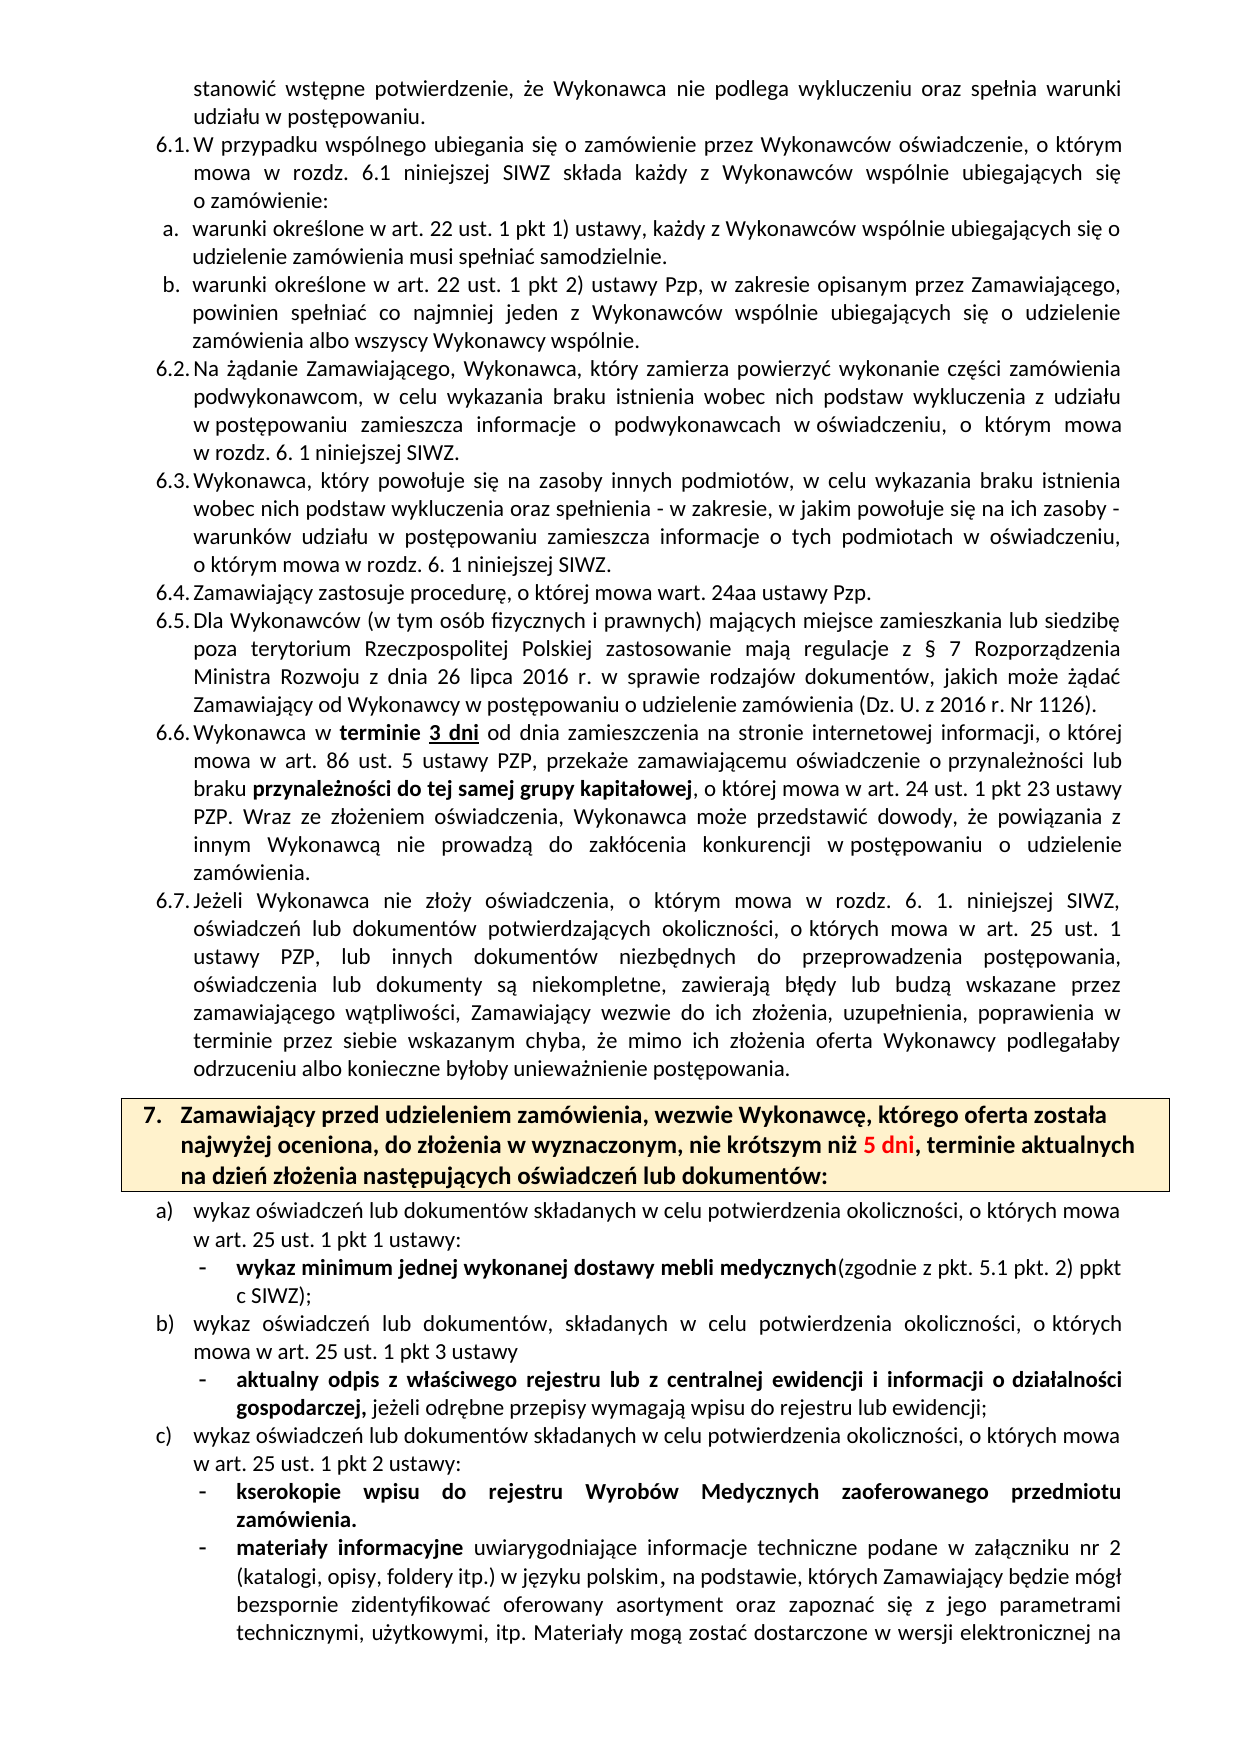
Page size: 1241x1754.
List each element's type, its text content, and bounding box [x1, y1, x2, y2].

list wykaz oświadczeń lub dokumentów, składanych w celu potwierdzenia okoliczności, o których mowa w art. 25 ust. 1 pkt 3 ustawy [156, 1309, 1122, 1365]
list kserokopie wpisu do rejestru Wyrobów Medycznych zaoferowanego przedmiotu zamówienia. [199, 1477, 1122, 1533]
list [156, 74, 1122, 130]
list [199, 1533, 1122, 1646]
list Zamawiający zastosuje procedurę, o której mowa wart. 24aa ustawy Pzp. [156, 578, 1122, 606]
list Wykonawca, który powołuje się na zasoby innych podmiotów, w celu wykazania braku istnienia wobec nich podstaw wykluczenia oraz spełnienia - w zakresie, w jakim powołuje się na ich zasoby - warunków udziału w postępowaniu zamieszcza informacje o tych podmiotach w oświadczeniu, o którym mowa w rozdz. 6. 1 niniejszej SIWZ. [156, 466, 1122, 578]
list aktualny odpis z właściwego rejestru lub z centralnej ewidencji i informacji o działalności gospodarczej, jeżeli odrębne przepisy wymagają wpisu do rejestru lub ewidencji; [199, 1365, 1122, 1421]
list wykaz minimum jednej wykonanej dostawy mebli medycznych(zgodnie z pkt. 5.1 pkt. 2) ppkt c SIWZ); [199, 1253, 1122, 1309]
list Jeżeli Wykonawca nie złoży oświadczenia, o którym mowa w rozdz. 6. 1. niniejszej SIWZ, oświadczeń lub dokumentów potwierdzających okoliczności, o których mowa w art. 25 ust. 1 ustawy PZP, lub innych dokumentów niezbędnych do przeprowadzenia postępowania, oświadczenia lub dokumenty są niekompletne, zawierają błędy lub budzą wskazane przez zamawiającego wątpliwości, Zamawiający wezwie do ich złożenia, uzupełnienia, poprawienia w terminie przez siebie wskazanym chyba, że mimo ich złożenia oferta Wykonawcy podlegałaby odrzuceniu albo konieczne byłoby unieważnienie postępowania. [156, 886, 1122, 1083]
list warunki określone w art. 22 ust. 1 pkt 2) ustawy Pzp, w zakresie opisanym przez Zamawiającego, powinien spełniać co najmniej jeden z Wykonawców wspólnie ubiegających się o udzielenie zamówienia albo wszyscy Wykonawcy wspólnie. [162, 270, 1122, 354]
list wykaz oświadczeń lub dokumentów składanych w celu potwierdzenia okoliczności, o których mowa w art. 25 ust. 1 pkt 2 ustawy: [156, 1421, 1122, 1477]
list Na żądanie Zamawiającego, Wykonawca, który zamierza powierzyć wykonanie części zamówienia podwykonawcom, w celu wykazania braku istnienia wobec nich podstaw wykluczenia z udziału w postępowaniu zamieszcza informacje o podwykonawcach w oświadczeniu, o którym mowa w rozdz. 6. 1 niniejszej SIWZ. [156, 354, 1122, 466]
list wykaz oświadczeń lub dokumentów składanych w celu potwierdzenia okoliczności, o których mowa w art. 25 ust. 1 pkt 1 ustawy: [156, 1197, 1122, 1253]
list Dla Wykonawców (w tym osób fizycznych i prawnych) mających miejsce zamieszkania lub siedzibę poza terytorium Rzeczpospolitej Polskiej zastosowanie mają regulacje z § 7 Rozporządzenia Ministra Rozwoju z dnia 26 lipca 2016 r. w sprawie rodzajów dokumentów, jakich może żądać Zamawiający od Wykonawcy w postępowaniu o udzielenie zamówienia (Dz. U. z 2016 r. Nr 1126). [156, 606, 1122, 718]
list warunki określone w art. 22 ust. 1 pkt 1) ustawy, każdy z Wykonawców wspólnie ubiegających się o udzielenie zamówienia musi spełniać samodzielnie. [162, 214, 1122, 270]
table_header Zamawiający przed udzieleniem zamówienia, wezwie Wykonawcę, którego oferta została najwyżej oceniona, do złożenia w wyznaczonym, nie krótszym niż 5 dni, terminie aktualnych na dzień złożenia następujących oświadczeń lub dokumentów: [122, 1099, 1169, 1191]
list W przypadku wspólnego ubiegania się o zamówienie przez Wykonawców oświadczenie, o którym mowa w rozdz. 6.1 niniejszej SIWZ składa każdy z Wykonawców wspólnie ubiegających się o zamówienie: [156, 130, 1122, 214]
list Wykonawca w terminie 3 dni od dnia zamieszczenia na stronie internetowej informacji, o której mowa w art. 86 ust. 5 ustawy PZP, przekaże zamawiającemu oświadczenie o przynależności lub braku przynależności do tej samej grupy kapitałowej, o której mowa w art. 24 ust. 1 pkt 23 ustawy PZP. Wraz ze złożeniem oświadczenia, Wykonawca może przedstawić dowody, że powiązania z innym Wykonawcą nie prowadzą do zakłócenia konkurencji w postępowaniu o udzielenie zamówienia. [156, 718, 1122, 886]
